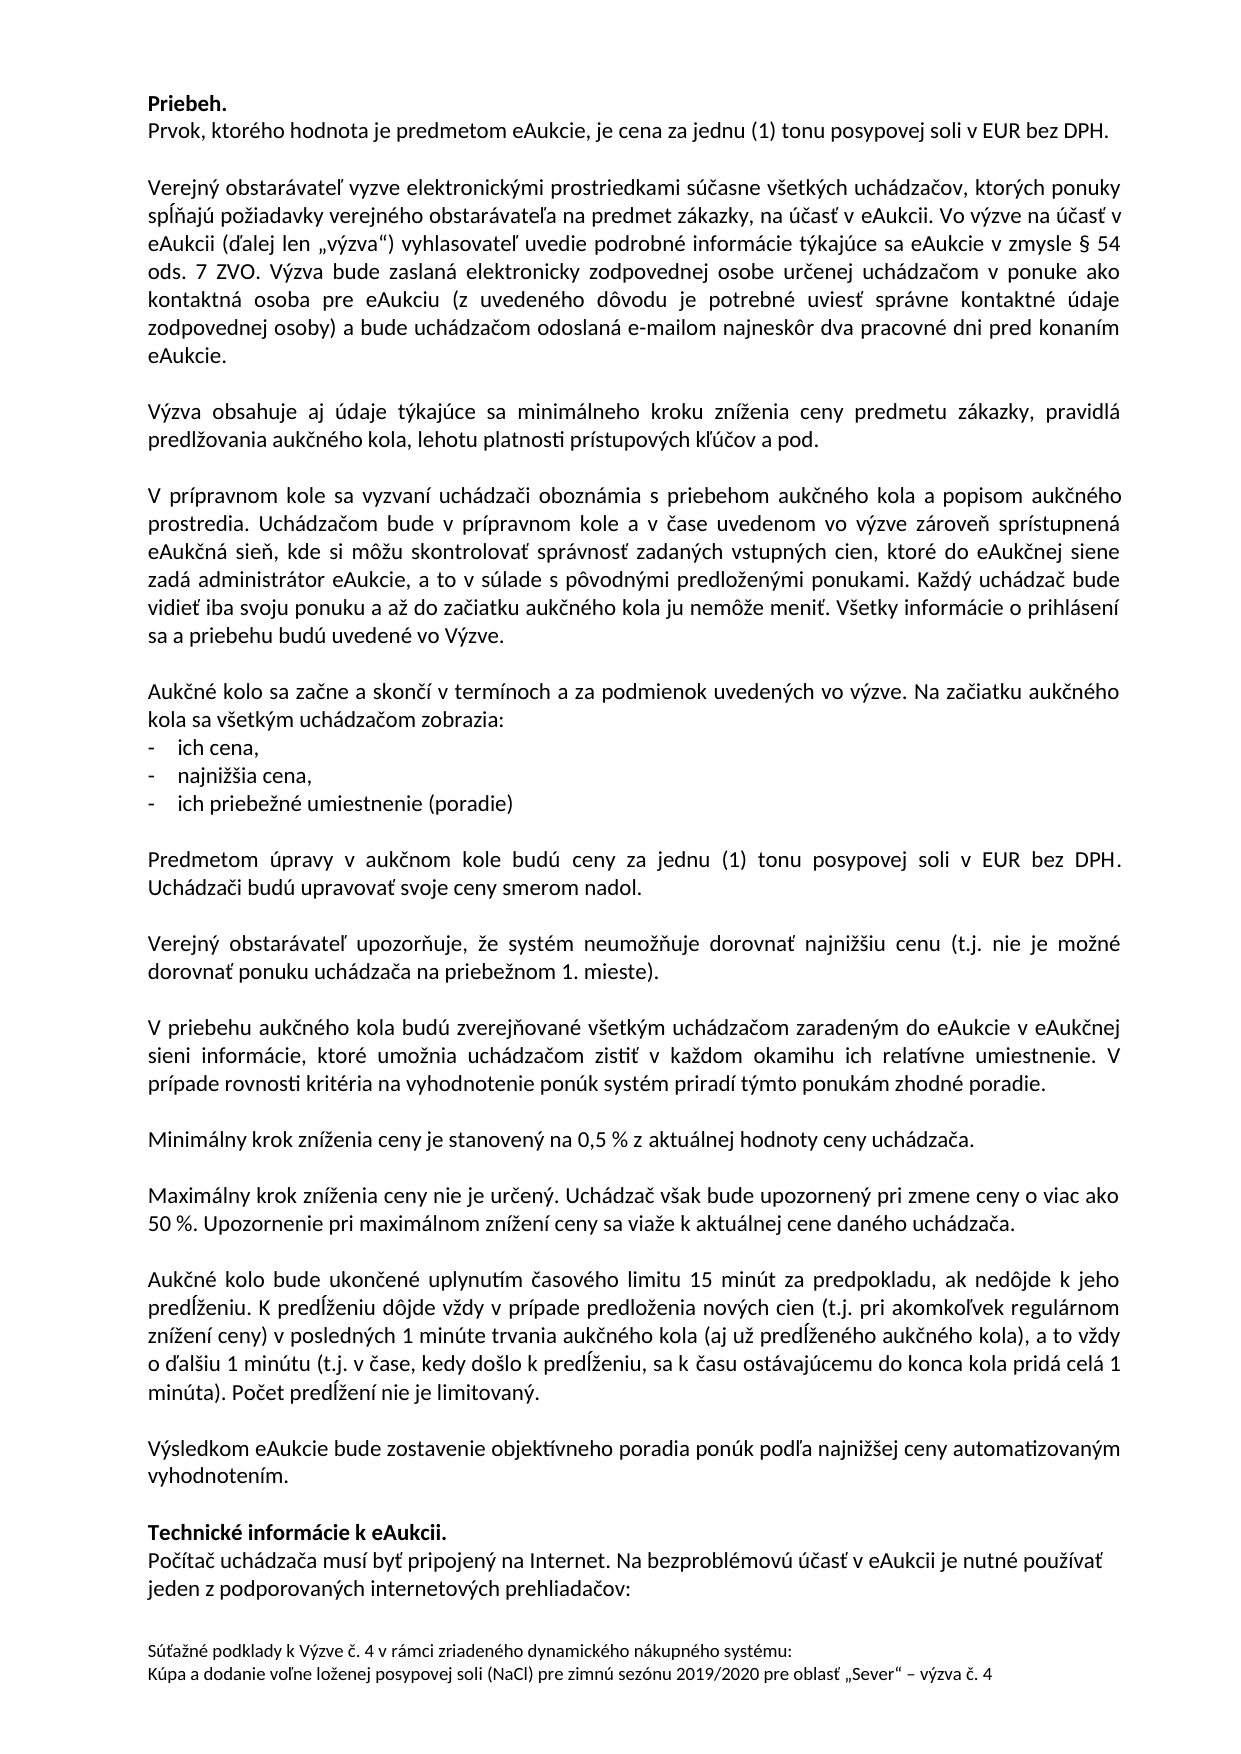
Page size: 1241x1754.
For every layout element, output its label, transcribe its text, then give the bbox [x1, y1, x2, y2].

text V priebehu aukčného kola budú zverejňované všetkým uchádzačom zaradeným do eAukcie v eAukčnej sieni informácie, ktoré umožnia uchádzačom zistiť v každom okamihu ich relatívne umiestnenie. V prípade rovnosti kritéria na vyhodnotenie ponúk systém priradí týmto ponukám zhodné poradie. [148, 1013, 1122, 1097]
text Prvok, ktorého hodnota je predmetom eAukcie, je cena za jednu (1) tonu posypovej soli v EUR bez DPH. [148, 117, 1122, 145]
text Minimálny krok zníženia ceny je stanovený na 0,5 % z aktuálnej hodnoty ceny uchádzača. [148, 1125, 1122, 1153]
text Počítač uchádzača musí byť pripojený na Internet. Na bezproblémovú účasť v eAukcii je nutné používať [148, 1546, 1122, 1574]
text Výsledkom eAukcie bude zostavenie objektívneho poradia ponúk podľa najnižšej ceny automatizovaným vyhodnotením. [148, 1434, 1122, 1490]
text Aukčné kolo bude ukončené uplynutím časového limitu 15 minút za predpokladu, ak nedôjde k jeho predĺženiu. K predĺženiu dôjde vždy v prípade predloženia nových cien (t.j. pri akomkoľvek regulárnom znížení ceny) v posledných 1 minúte trvania aukčného kola (aj už predĺženého aukčného kola), a to vždy o ďalšiu 1 minútu (t.j. v čase, kedy došlo k predĺženiu, sa k času ostávajúcemu do konca kola pridá celá 1 minúta). Počet predĺžení nie je limitovaný. [148, 1266, 1122, 1406]
text jeden z podporovaných internetových prehliadačov: [148, 1574, 1122, 1602]
text Maximálny krok zníženia ceny nie je určený. Uchádzač však bude upozornený pri zmene ceny o viac ako 50 %. Upozornenie pri maximálnom znížení ceny sa viaže k aktuálnej cene daného uchádzača. [148, 1181, 1122, 1237]
text Výzva obsahuje aj údaje týkajúce sa minimálneho kroku zníženia ceny predmetu zákazky, pravidlá predlžovania aukčného kola, lehotu platnosti prístupových kľúčov a pod. [148, 397, 1122, 453]
text Aukčné kolo sa začne a skončí v termínoch a za podmienok uvedených vo výzve. Na začiatku aukčného kola sa všetkým uchádzačom zobrazia: [148, 677, 1122, 733]
list ich priebežné umiestnenie (poradie) [148, 789, 1122, 817]
text Verejný obstarávateľ upozorňuje, že systém neumožňuje dorovnať najnižšiu cenu (t.j. nie je možné dorovnať ponuku uchádzača na priebežnom 1. mieste). [148, 929, 1122, 985]
text V prípravnom kole sa vyzvaní uchádzači oboznámia s priebehom aukčného kola a popisom aukčného prostredia. Uchádzačom bude v prípravnom kole a v čase uvedenom vo výzve zároveň sprístupnená eAukčná sieň, kde si môžu skontrolovať správnosť zadaných vstupných cien, ktoré do eAukčnej siene zadá administrátor eAukcie, a to v súlade s pôvodnými predloženými ponukami. Každý uchádzač bude vidieť iba svoju ponuku a až do začiatku aukčného kola ju nemôže meniť. Všetky informácie o prihlásení sa a priebehu budú uvedené vo Výzve. [148, 481, 1122, 649]
list najnižšia cena, [148, 761, 1122, 789]
text Technické informácie k eAukcii. [148, 1518, 1122, 1546]
list ich cena, [148, 733, 1122, 761]
text Verejný obstarávateľ vyzve elektronickými prostriedkami súčasne všetkých uchádzačov, ktorých ponuky spĺňajú požiadavky verejného obstarávateľa na predmet zákazky, na účasť v eAukcii. Vo výzve na účasť v eAukcii (ďalej len „výzva“) vyhlasovateľ uvedie podrobné informácie týkajúce sa eAukcie v zmysle § 54 ods. 7 ZVO. Výzva bude zaslaná elektronicky zodpovednej osobe určenej uchádzačom v ponuke ako kontaktná osoba pre eAukciu (z uvedeného dôvodu je potrebné uviesť správne kontaktné údaje zodpovednej osoby) a bude uchádzačom odoslaná e-mailom najneskôr dva pracovné dni pred konaním eAukcie. [148, 173, 1122, 369]
text Predmetom úpravy v aukčnom kole budú ceny za jednu (1) tonu posypovej soli v EUR bez DPH. Uchádzači budú upravovať svoje ceny smerom nadol. [148, 845, 1122, 901]
text Priebeh. [148, 89, 1122, 117]
